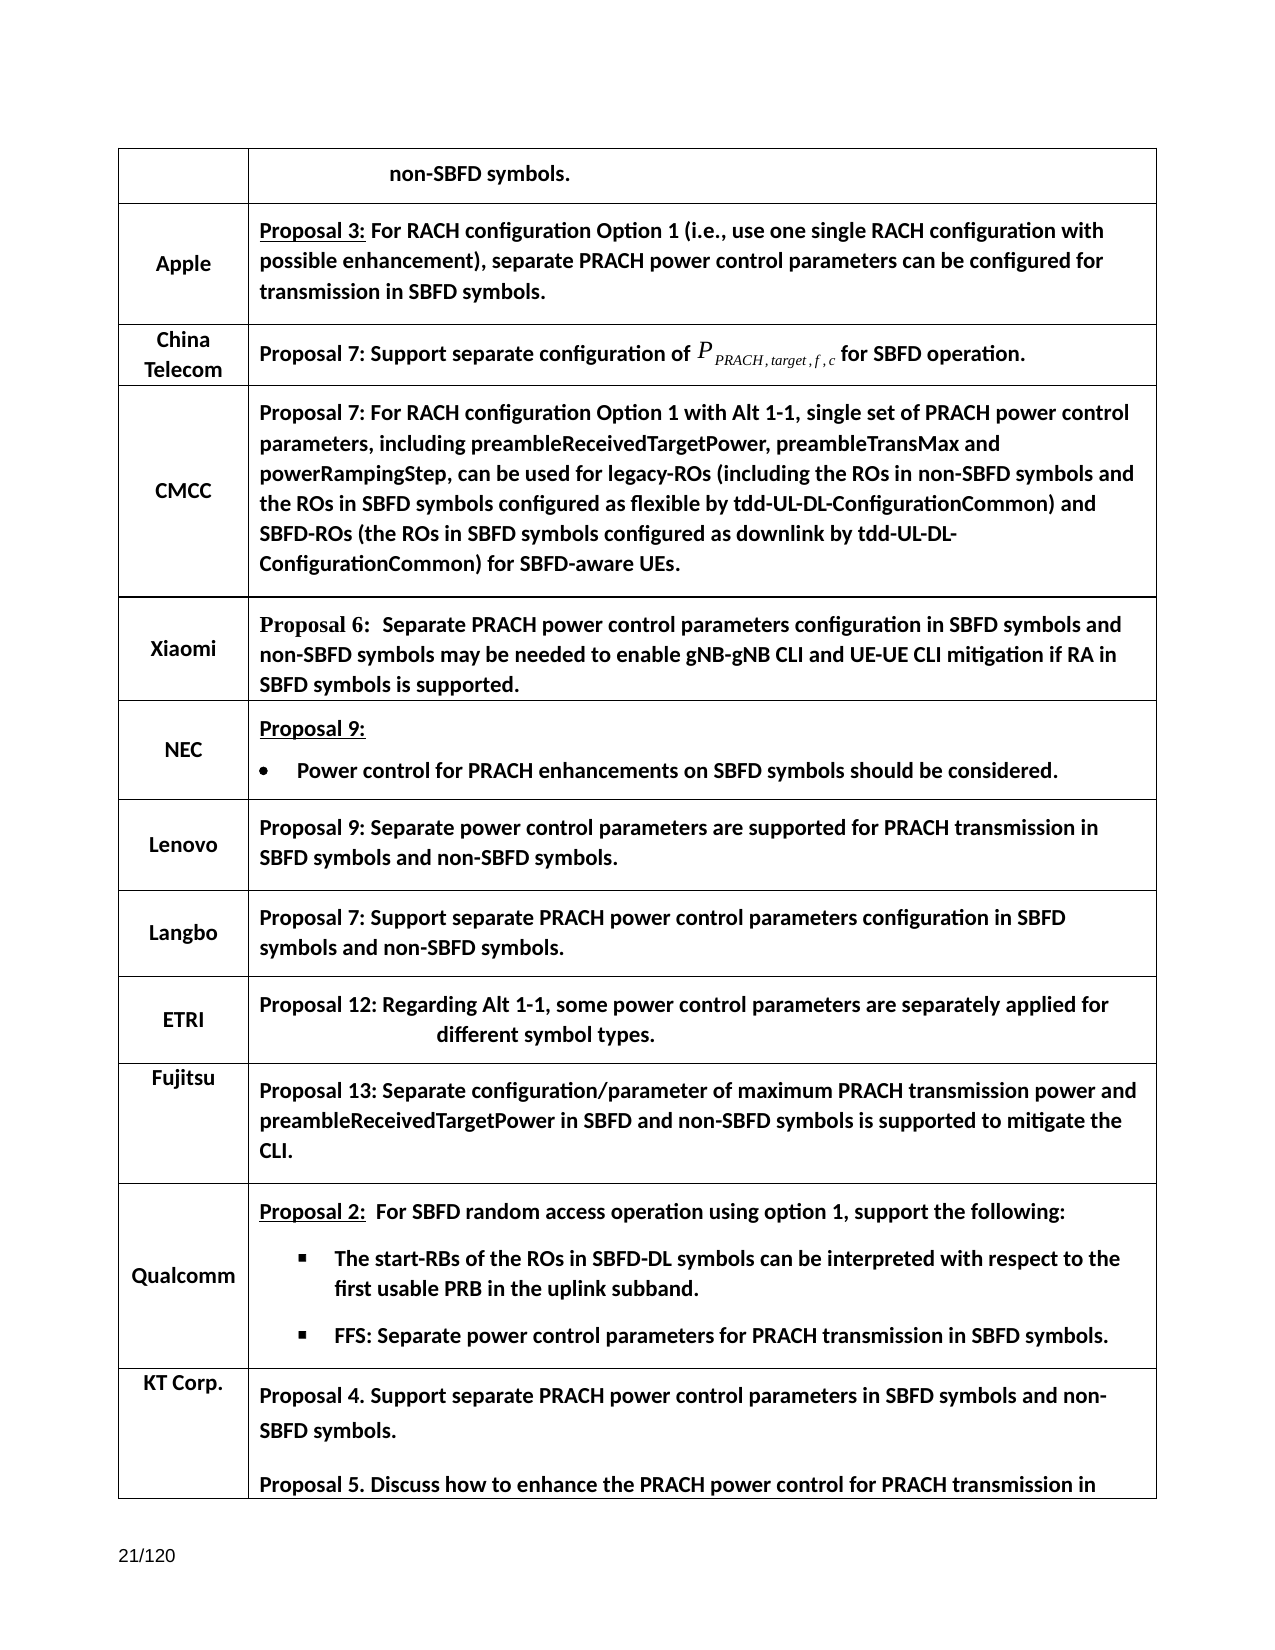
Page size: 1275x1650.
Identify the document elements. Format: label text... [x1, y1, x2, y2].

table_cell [119, 149, 248, 203]
table_cell Xiaomi [119, 598, 248, 700]
table_cell ETRI [119, 977, 248, 1062]
table_cell Proposal 3: For RACH configuration Option 1 (i.e., use one single RACH configuration with possible enhancement), separate PRACH power control parameters can be configured for transmission in SBFD symbols. [249, 204, 1156, 324]
table_cell Qualcomm [119, 1184, 248, 1367]
table_cell Apple [119, 204, 248, 324]
table_cell Proposal 7: For RACH configuration Option 1 with Alt 1-1, single set of PRACH power control parameters, including preambleReceivedTargetPower, preambleTransMax and powerRampingStep, can be used for legacy-ROs (including the ROs in non-SBFD symbols and the ROs in SBFD symbols configured as flexible by tdd-UL-DL-ConfigurationCommon) and SBFD-ROs (the ROs in SBFD symbols configured as downlink by tdd-UL-DL-ConfigurationCommon) for SBFD-aware UEs. [249, 386, 1156, 596]
table_cell Proposal 7: Support separate PRACH power control parameters configuration in SBFD symbols and non-SBFD symbols. [249, 891, 1156, 976]
table_cell NEC [119, 701, 248, 799]
table_cell KT Corp. [119, 1369, 248, 1498]
table_cell Separate PRACH power control parameters configuration in SBFD symbols and non-SBFD symbols may be needed to enable gNB-gNB CLI and UE-UE CLI mitigation if RA in SBFD symbols is supported. [249, 598, 1156, 700]
table_cell Lenovo [119, 800, 248, 890]
table_cell CMCC [119, 386, 248, 596]
table_cell Proposal 7: Support separate configuration of for SBFD operation. [249, 325, 1156, 385]
table_cell Proposal 9: Power control for PRACH enhancements on SBFD symbols should be considered. [249, 701, 1156, 799]
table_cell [249, 149, 1156, 203]
table_cell Langbo [119, 891, 248, 976]
table_cell China Telecom [119, 325, 248, 385]
table_cell Proposal 9: Separate power control parameters are supported for PRACH transmission in SBFD symbols and non-SBFD symbols. [249, 800, 1156, 890]
table_cell Proposal 2: For SBFD random access operation using option 1, support the following: The start-RBs of the ROs in SBFD-DL symbols can be interpreted with respect to the first usable PRB in the uplink subband. FFS: Separate power control parameters for PRACH transmission in SBFD symbols. [249, 1184, 1156, 1367]
table_cell Fujitsu [119, 1064, 248, 1183]
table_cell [249, 1369, 1156, 1498]
